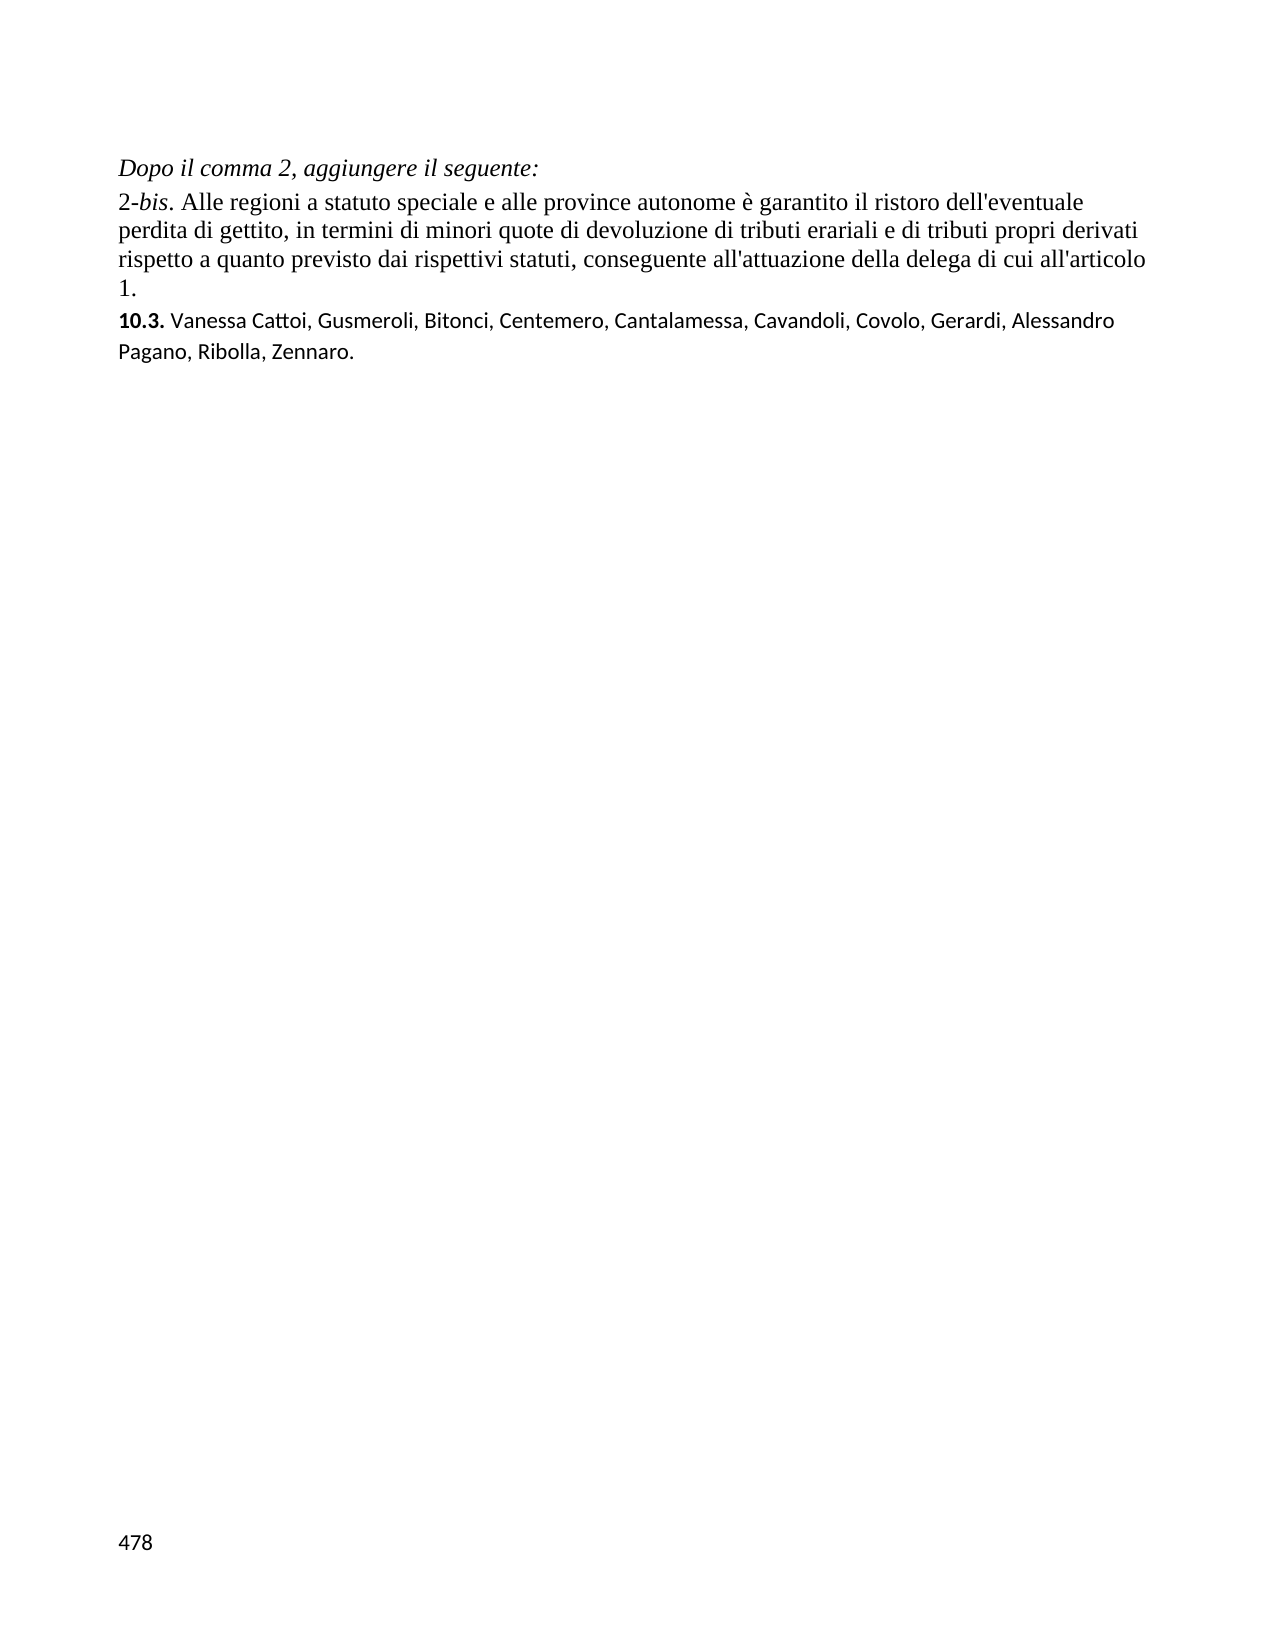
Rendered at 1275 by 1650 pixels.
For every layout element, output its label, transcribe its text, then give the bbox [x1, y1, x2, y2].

text 2-bis. Alle regioni a statuto speciale e alle province autonome è garantito il ristoro dell'eventuale perdita di gettito, in termini di minori quote di devoluzione di tributi erariali e di tributi propri derivati rispetto a quanto previsto dai rispettivi statuti, conseguente all'attuazione della delega di cui all'articolo 1. [118, 187, 1157, 302]
text Dopo il comma 2, aggiungere il seguente: [118, 153, 1157, 181]
text 10.3. Vanessa Cattoi, Gusmeroli, Bitonci, Centemero, Cantalamessa, Cavandoli, Covolo, Gerardi, Alessandro Pagano, Ribolla, Zennaro. [118, 307, 1157, 365]
